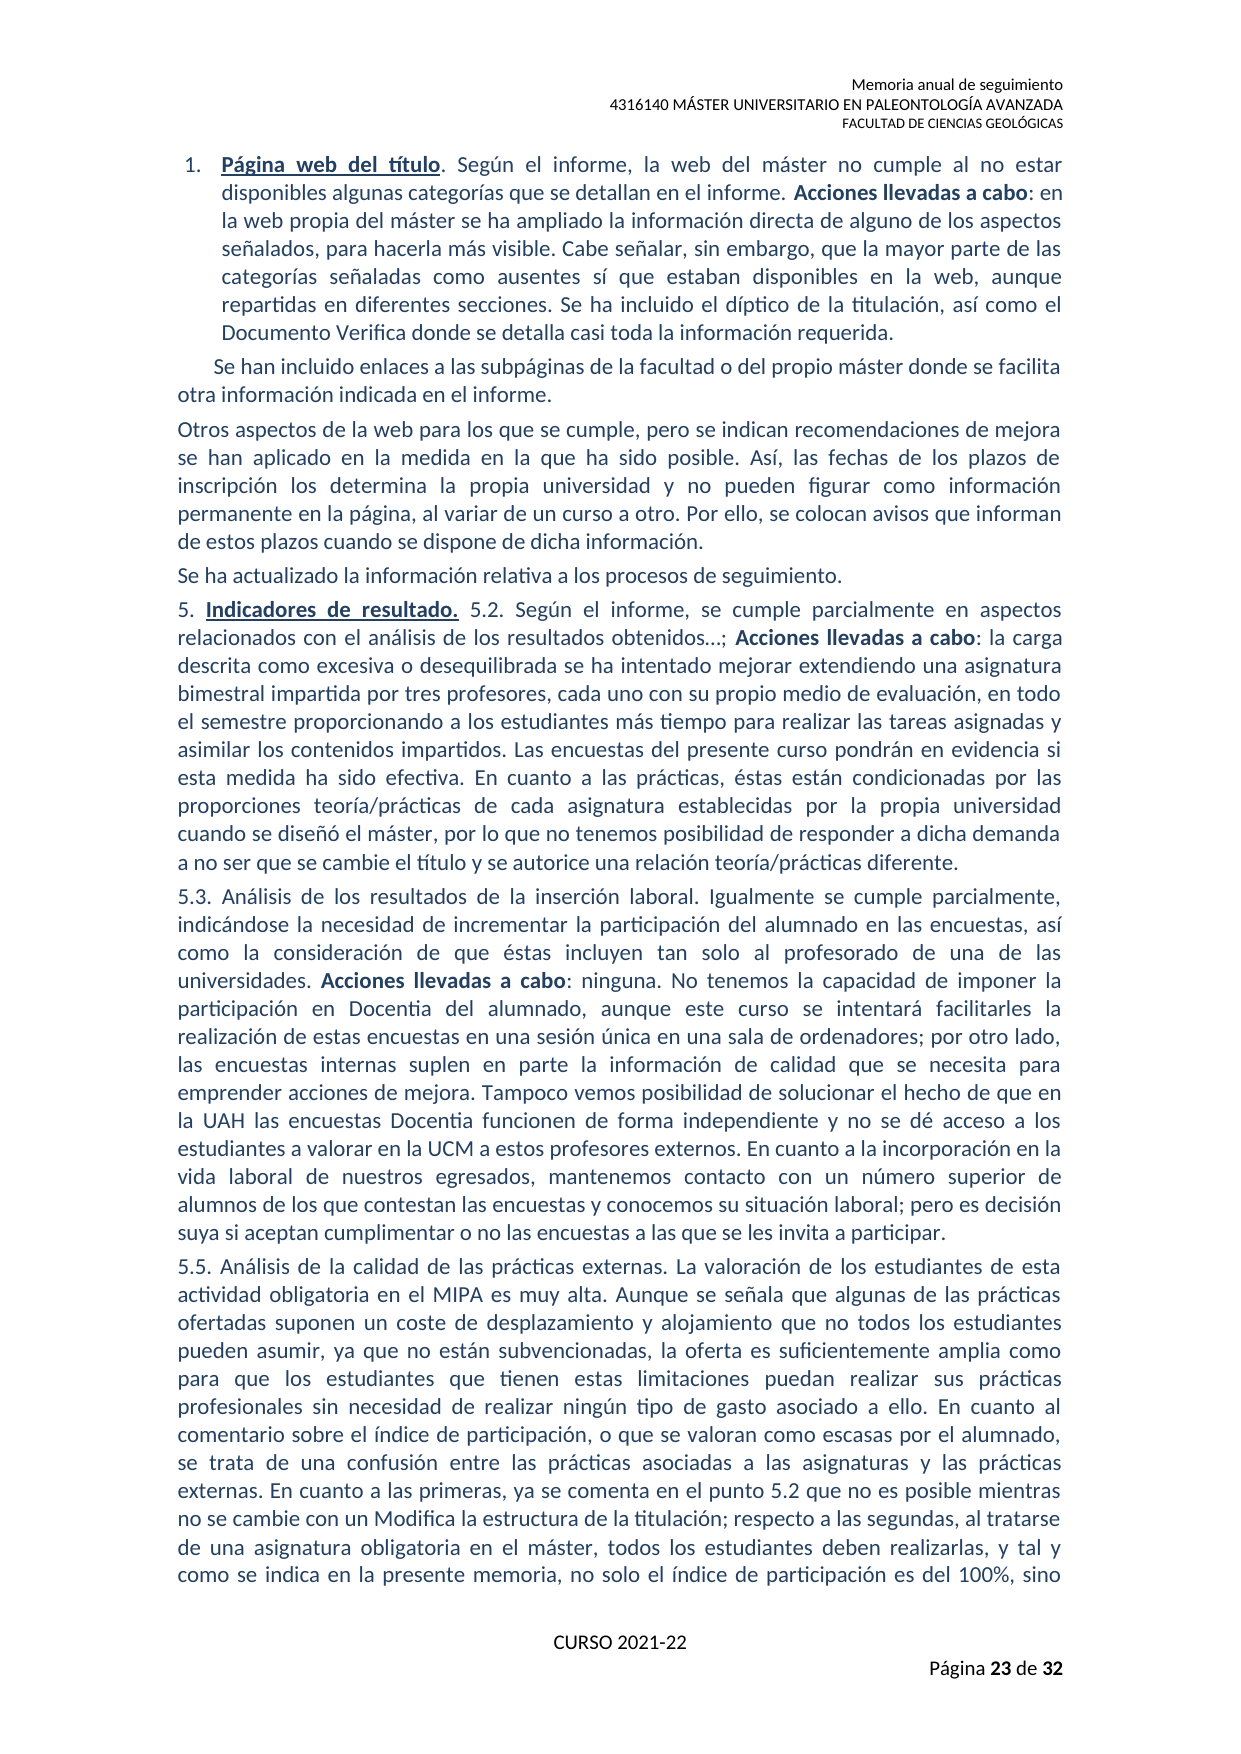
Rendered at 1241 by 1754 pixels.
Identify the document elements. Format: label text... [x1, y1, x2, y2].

text Otros aspectos de la web para los que se cumple, pero se indican recomendaciones de mejora se han aplicado en la medida en la que ha sido posible. Así, las fechas de los plazos de inscripción los determina la propia universidad y no pueden figurar como información permanente en la página, al variar de un curso a otro. Por ello, se colocan avisos que informan de estos plazos cuando se dispone de dicha información. [177, 415, 1063, 555]
text 5. Indicadores de resultado. 5.2. Según el informe, se cumple parcialmente en aspectos relacionados con el análisis de los resultados obtenidos…; Acciones llevadas a cabo: la carga descrita como excesiva o desequilibrada se ha intentado mejorar extendiendo una asignatura bimestral impartida por tres profesores, cada uno con su propio medio de evaluación, en todo el semestre proporcionando a los estudiantes más tiempo para realizar las tareas asignadas y asimilar los contenidos impartidos. Las encuestas del presente curso pondrán en evidencia si esta medida ha sido efectiva. En cuanto a las prácticas, éstas están condicionadas por las proporciones teoría/prácticas de cada asignatura establecidas por la propia universidad cuando se diseñó el máster, por lo que no tenemos posibilidad de responder a dicha demanda a no ser que se cambie el título y se autorice una relación teoría/prácticas diferente. [177, 595, 1063, 876]
text Se ha actualizado la información relativa a los procesos de seguimiento. [177, 561, 1063, 589]
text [177, 1252, 1063, 1589]
text 5.3. Análisis de los resultados de la inserción laboral. Igualmente se cumple parcialmente, indicándose la necesidad de incrementar la participación del alumnado en las encuestas, así como la consideración de que éstas incluyen tan solo al profesorado de una de las universidades. Acciones llevadas a cabo: ninguna. No tenemos la capacidad de imponer la participación en Docentia del alumnado, aunque este curso se intentará facilitarles la realización de estas encuestas en una sesión única en una sala de ordenadores; por otro lado, las encuestas internas suplen en parte la información de calidad que se necesita para emprender acciones de mejora. Tampoco vemos posibilidad de solucionar el hecho de que en la UAH las encuestas Docentia funcionen de forma independiente y no se dé acceso a los estudiantes a valorar en la UCM a estos profesores externos. En cuanto a la incorporación en la vida laboral de nuestros egresados, mantenemos contacto con un número superior de alumnos de los que contestan las encuestas y conocemos su situación laboral; pero es decisión suya si aceptan cumplimentar o no las encuestas a las que se les invita a participar. [177, 882, 1063, 1246]
text Se han incluido enlaces a las subpáginas de la facultad o del propio máster donde se facilita otra información indicada en el informe. [177, 352, 1063, 408]
list Página web del título. Según el informe, la web del máster no cumple al no estar disponibles algunas categorías que se detallan en el informe. Acciones llevadas a cabo: en la web propia del máster se ha ampliado la información directa de alguno de los aspectos señalados, para hacerla más visible. Cabe señalar, sin embargo, que la mayor parte de las categorías señaladas como ausentes sí que estaban disponibles en la web, aunque repartidas en diferentes secciones. Se ha incluido el díptico de la titulación, así como el Documento Verifica donde se detalla casi toda la información requerida. [184, 150, 1063, 346]
